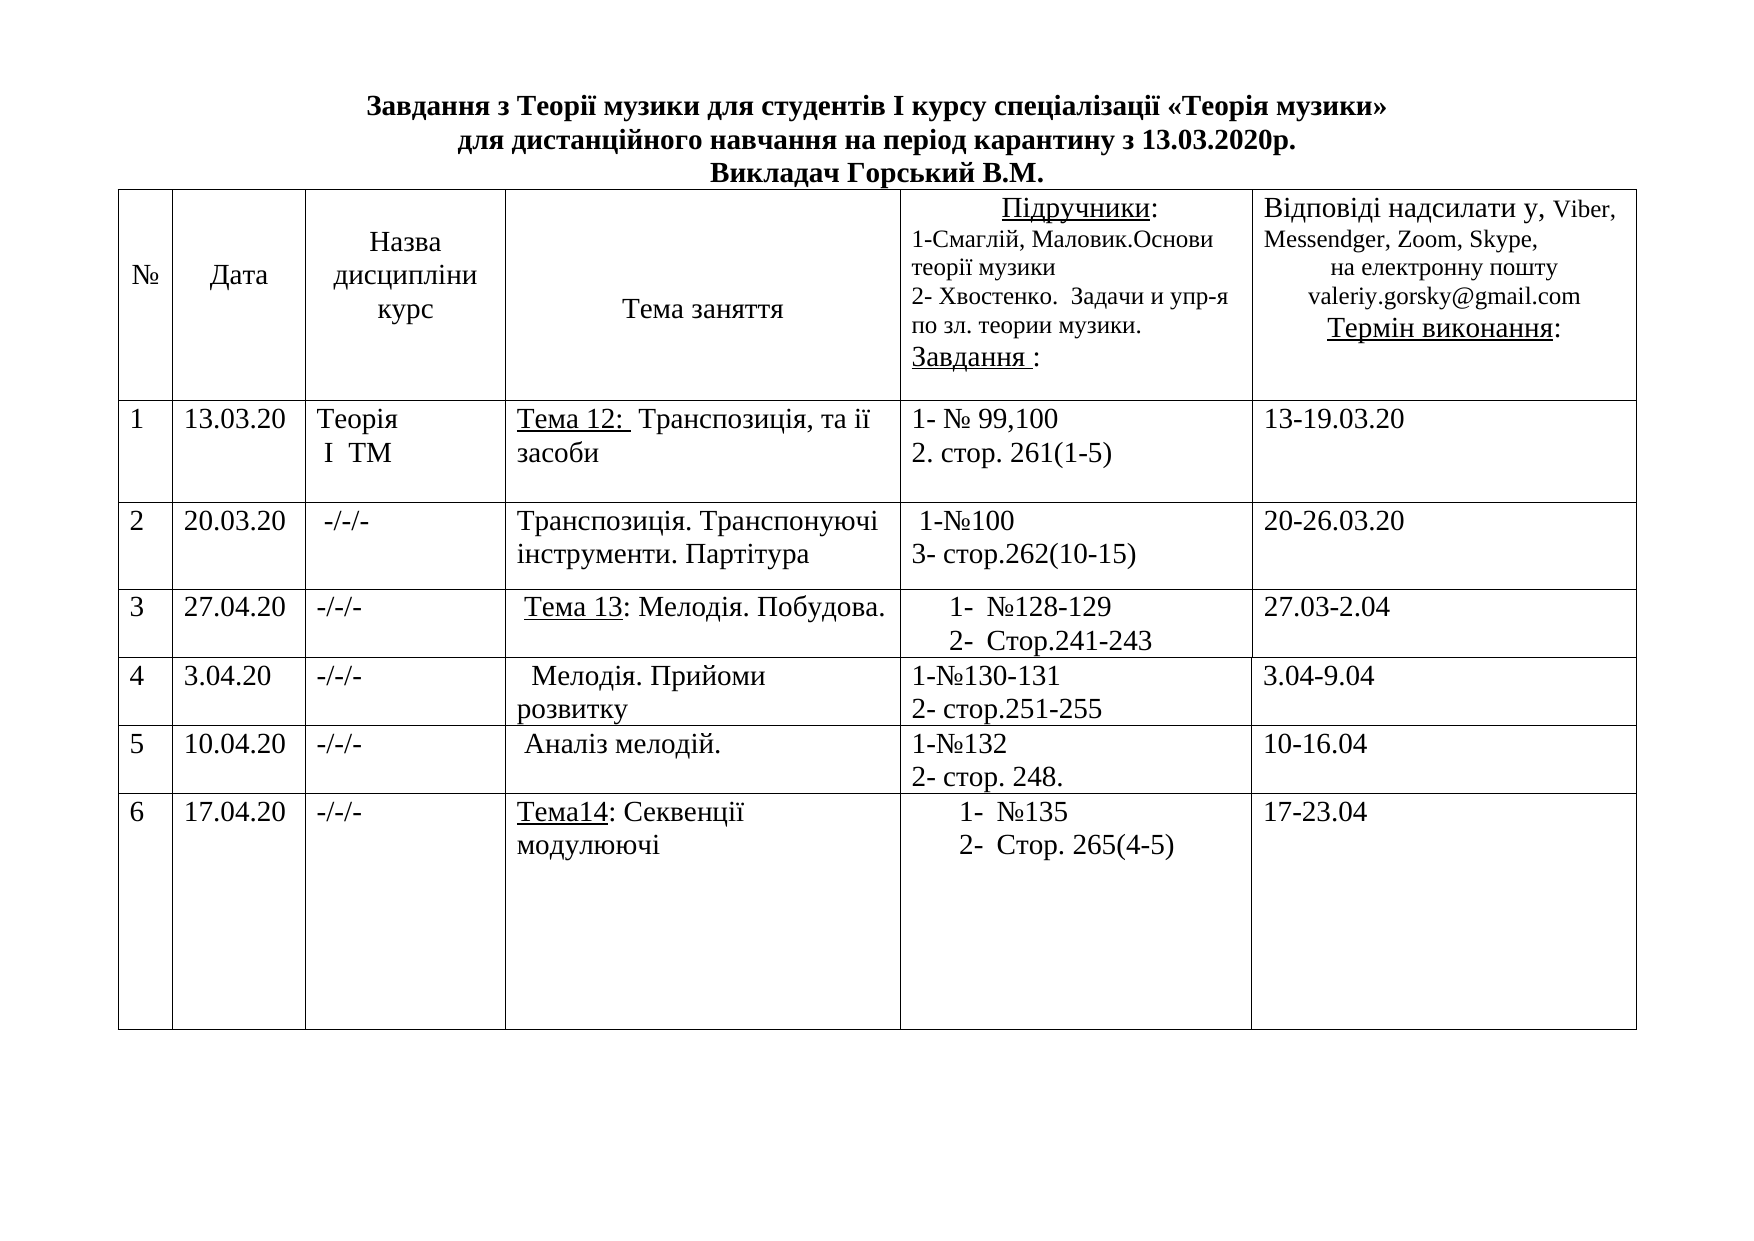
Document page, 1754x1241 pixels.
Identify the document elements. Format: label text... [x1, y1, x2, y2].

table_cell -/-/- [306, 794, 505, 1029]
table_cell 20.03.20 [173, 503, 305, 588]
table_cell 27.04.20 [173, 590, 305, 657]
table_cell Аналіз мелодій. [506, 726, 900, 793]
table_cell №135 Стор. 265(4-5) [901, 794, 1251, 1029]
table_cell 1-№132 2- стор. 248. [901, 726, 1251, 793]
text Викладач Горський В.М. [118, 156, 1636, 189]
table_cell 20-26.03.20 [1253, 503, 1636, 588]
table_cell Тема 13: Мелодія. Побудова. [506, 590, 900, 657]
table_cell 10.04.20 [173, 726, 305, 793]
text для дистанційного навчання на період карантину з 13.03.2020р. [118, 122, 1636, 156]
table_cell 6 [119, 794, 172, 1029]
table_cell -/-/- [306, 590, 505, 657]
table_cell №128-129 Стор.241-243 [901, 590, 1252, 657]
table_cell 17-23.04 [1252, 794, 1636, 1029]
table_header Відповіді надсилати у, Viber, Messendger, Zoom, Skype, на електронну пошту valeriy.gorsky@gmail.com Термін виконання: [1253, 190, 1636, 400]
table_cell 13.03.20 [173, 401, 305, 502]
table_cell Тема 12: Транспозиція, та ії засоби [506, 401, 900, 502]
table_header Дата [173, 190, 305, 400]
table_cell 1- № 99,100 2. стор. 261(1-5) [901, 401, 1252, 502]
table_cell -/-/- [306, 658, 505, 725]
table_cell 5 [119, 726, 172, 793]
table_cell 1-№100 3- стор.262(10-15) [901, 503, 1252, 588]
table_cell Транспозиція. Транспонуючі інструменти. Партітура [506, 503, 900, 588]
table_cell -/-/- [306, 726, 505, 793]
table_cell 3 [119, 590, 172, 657]
table_cell 2 [119, 503, 172, 588]
table_cell Теорія І ТМ [306, 401, 505, 502]
table_cell 27.03-2.04 [1253, 590, 1636, 657]
table_cell 13-19.03.20 [1253, 401, 1636, 502]
table_cell 1-№130-131 2- стор.251-255 [901, 658, 1251, 725]
table_cell 10-16.04 [1252, 726, 1636, 793]
text Завдання з Теорії музики для студентів І курсу спеціалізації «Теорія музики» [118, 88, 1636, 122]
table_cell 17.04.20 [173, 794, 305, 1029]
table_cell Мелодія. Прийоми розвитку [506, 658, 900, 725]
table_cell -/-/- [306, 503, 505, 588]
table_header № [119, 190, 172, 400]
table_header Підручники: 1-Смаглій, Маловик.Основи теорії музики 2- Хвостенко. Задачи и упр-я по зл. теории музики. Завдання : [901, 190, 1252, 400]
table_cell 4 [119, 658, 172, 725]
table_cell Тема14: Секвенції модулюючі [506, 794, 900, 1029]
table_header Тема заняття [506, 190, 900, 400]
table_cell 3.04.20 [173, 658, 305, 725]
table_header Назва дисципліни курс [306, 190, 505, 400]
table_cell 3.04-9.04 [1252, 658, 1636, 725]
table_cell 1 [119, 401, 172, 502]
